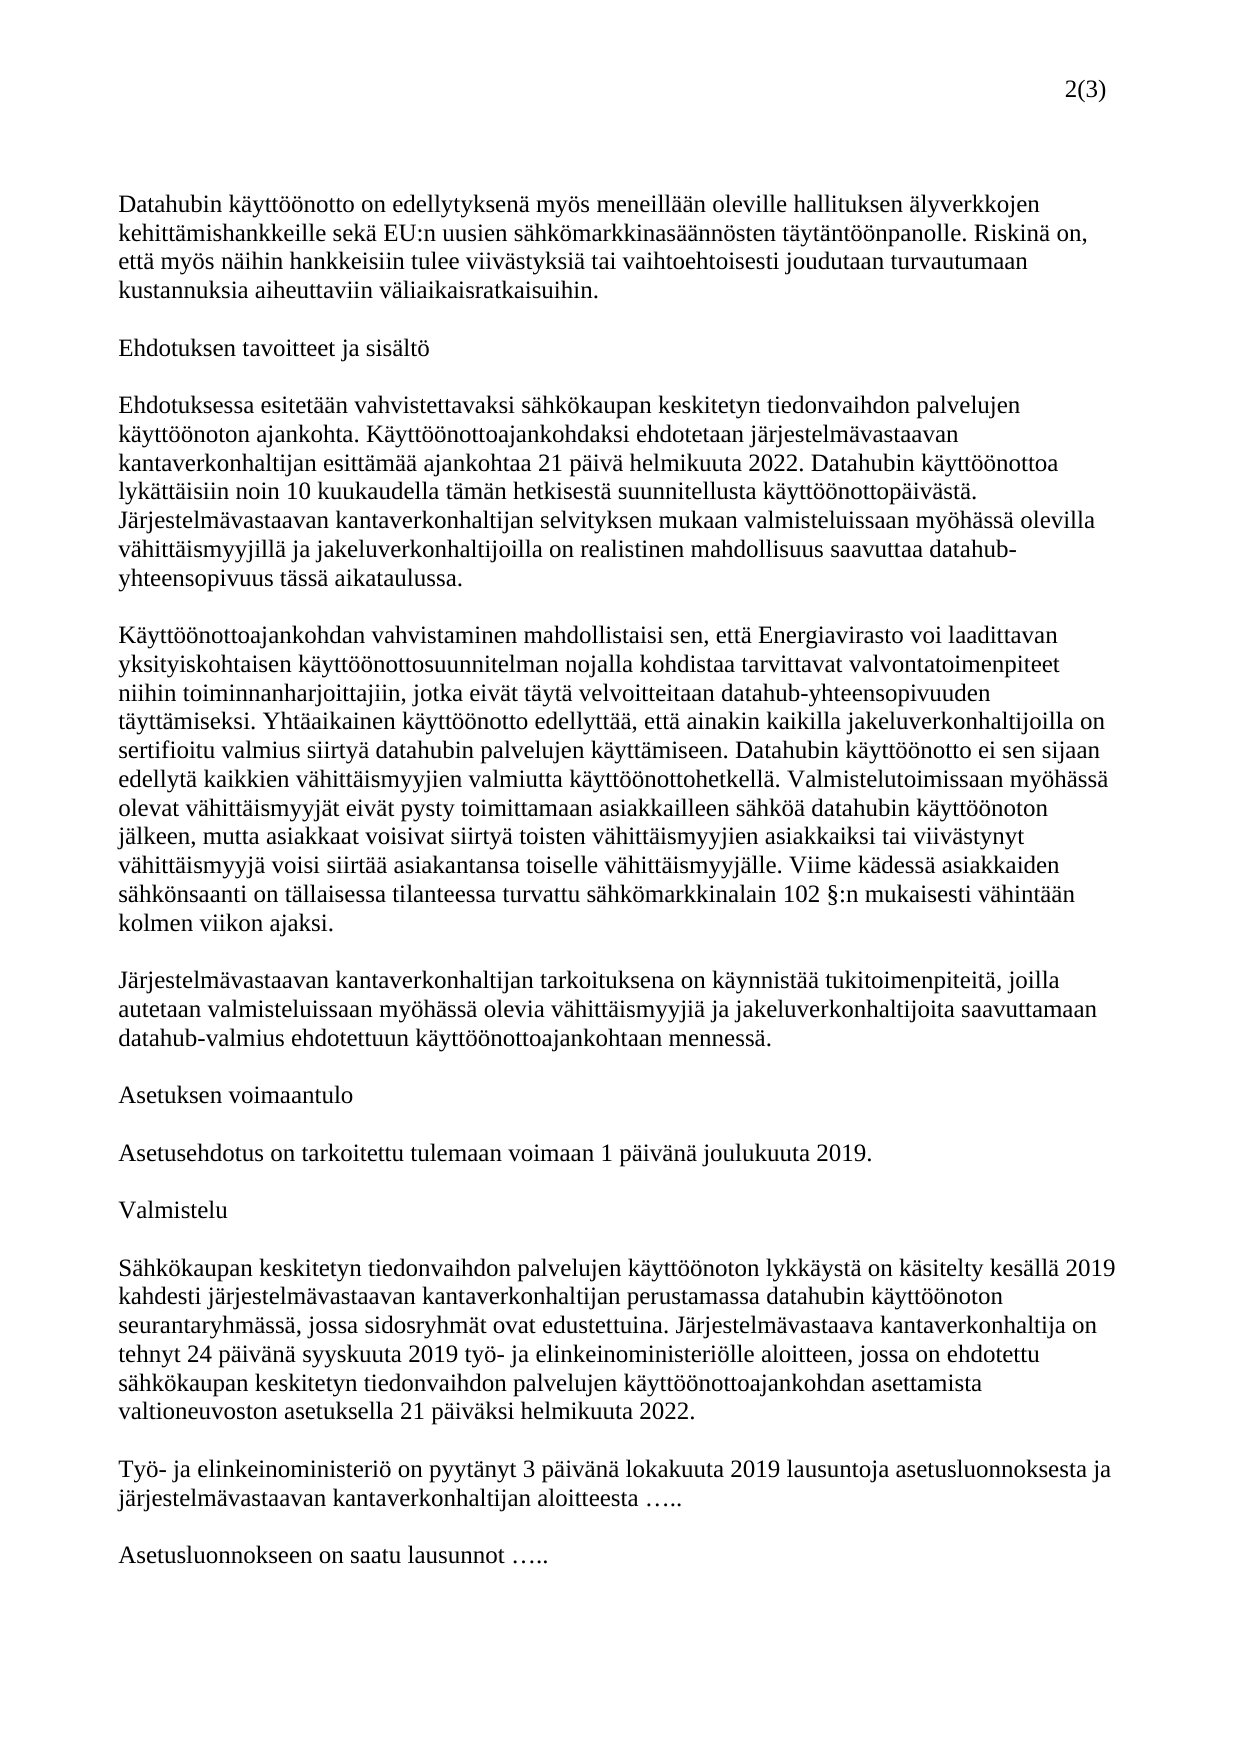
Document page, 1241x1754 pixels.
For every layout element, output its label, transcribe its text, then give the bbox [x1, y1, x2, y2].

text Sähkökaupan keskitetyn tiedonvaihdon palvelujen käyttöönoton lykkäystä on käsitelty kesällä 2019 kahdesti järjestelmävastaavan kantaverkonhaltijan perustamassa datahubin käyttöönoton seurantaryhmässä, jossa sidosryhmät ovat edustettuina. Järjestelmävastaava kantaverkonhaltija on tehnyt 24 päivänä syyskuuta 2019 työ- ja elinkeinoministeriölle aloitteen, jossa on ehdotettu sähkökaupan keskitetyn tiedonvaihdon palvelujen käyttöönottoajankohdan asettamista valtioneuvoston asetuksella 21 päiväksi helmikuuta 2022. [118, 1253, 1122, 1425]
text Työ- ja elinkeinoministeriö on pyytänyt 3 päivänä lokakuuta 2019 lausuntoja asetusluonnoksesta ja järjestelmävastaavan kantaverkonhaltijan aloitteesta ….. [118, 1454, 1122, 1511]
text Käyttöönottoajankohdan vahvistaminen mahdollistaisi sen, että Energiavirasto voi laadittavan yksityiskohtaisen käyttöönottosuunnitelman nojalla kohdistaa tarvittavat valvontatoimenpiteet niihin toiminnanharjoittajiin, jotka eivät täytä velvoitteitaan datahub-yhteensopivuuden täyttämiseksi. Yhtäaikainen käyttöönotto edellyttää, että ainakin kaikilla jakeluverkonhaltijoilla on sertifioitu valmius siirtyä datahubin palvelujen käyttämiseen. Datahubin käyttöönotto ei sen sijaan edellytä kaikkien vähittäismyyjien valmiutta käyttöönottohetkellä. Valmistelutoimissaan myöhässä olevat vähittäismyyjät eivät pysty toimittamaan asiakkailleen sähköä datahubin käyttöönoton jälkeen, mutta asiakkaat voisivat siirtyä toisten vähittäismyyjien asiakkaiksi tai viivästynyt vähittäismyyjä voisi siirtää asiakantansa toiselle vähittäismyyjälle. Viime kädessä asiakkaiden sähkönsaanti on tällaisessa tilanteessa turvattu sähkömarkkinalain 102 §:n mukaisesti vähintään kolmen viikon ajaksi. [118, 620, 1122, 936]
text Datahubin käyttöönotto on edellytyksenä myös meneillään oleville hallituksen älyverkkojen kehittämishankkeille sekä EU:n uusien sähkömarkkinasäännösten täytäntöönpanolle. Riskinä on, että myös näihin hankkeisiin tulee viivästyksiä tai vaihtoehtoisesti joudutaan turvautumaan kustannuksia aiheuttaviin väliaikaisratkaisuihin. [118, 189, 1122, 304]
text Järjestelmävastaavan kantaverkonhaltijan tarkoituksena on käynnistää tukitoimenpiteitä, joilla autetaan valmisteluissaan myöhässä olevia vähittäismyyjiä ja jakeluverkonhaltijoita saavuttamaan datahub-valmius ehdotettuun käyttöönottoajankohtaan mennessä. [118, 965, 1122, 1051]
text Ehdotuksessa esitetään vahvistettavaksi sähkökaupan keskitetyn tiedonvaihdon palvelujen käyttöönoton ajankohta. Käyttöönottoajankohdaksi ehdotetaan järjestelmävastaavan kantaverkonhaltijan esittämää ajankohtaa 21 päivä helmikuuta 2022. Datahubin käyttöönottoa lykättäisiin noin 10 kuukaudella tämän hetkisestä suunnitellusta käyttöönottopäivästä. Järjestelmävastaavan kantaverkonhaltijan selvityksen mukaan valmisteluissaan myöhässä olevilla vähittäismyyjillä ja jakeluverkonhaltijoilla on realistinen mahdollisuus saavuttaa datahub-yhteensopivuus tässä aikataulussa. [118, 390, 1122, 591]
text Asetusehdotus on tarkoitettu tulemaan voimaan 1 päivänä joulukuuta 2019. [118, 1138, 1122, 1166]
text Ehdotuksen tavoitteet ja sisältö [118, 333, 1122, 361]
text Asetuksen voimaantulo [118, 1080, 1122, 1109]
text Asetusluonnokseen on saatu lausunnot ….. [118, 1540, 1122, 1569]
text Valmistelu [118, 1195, 1122, 1224]
